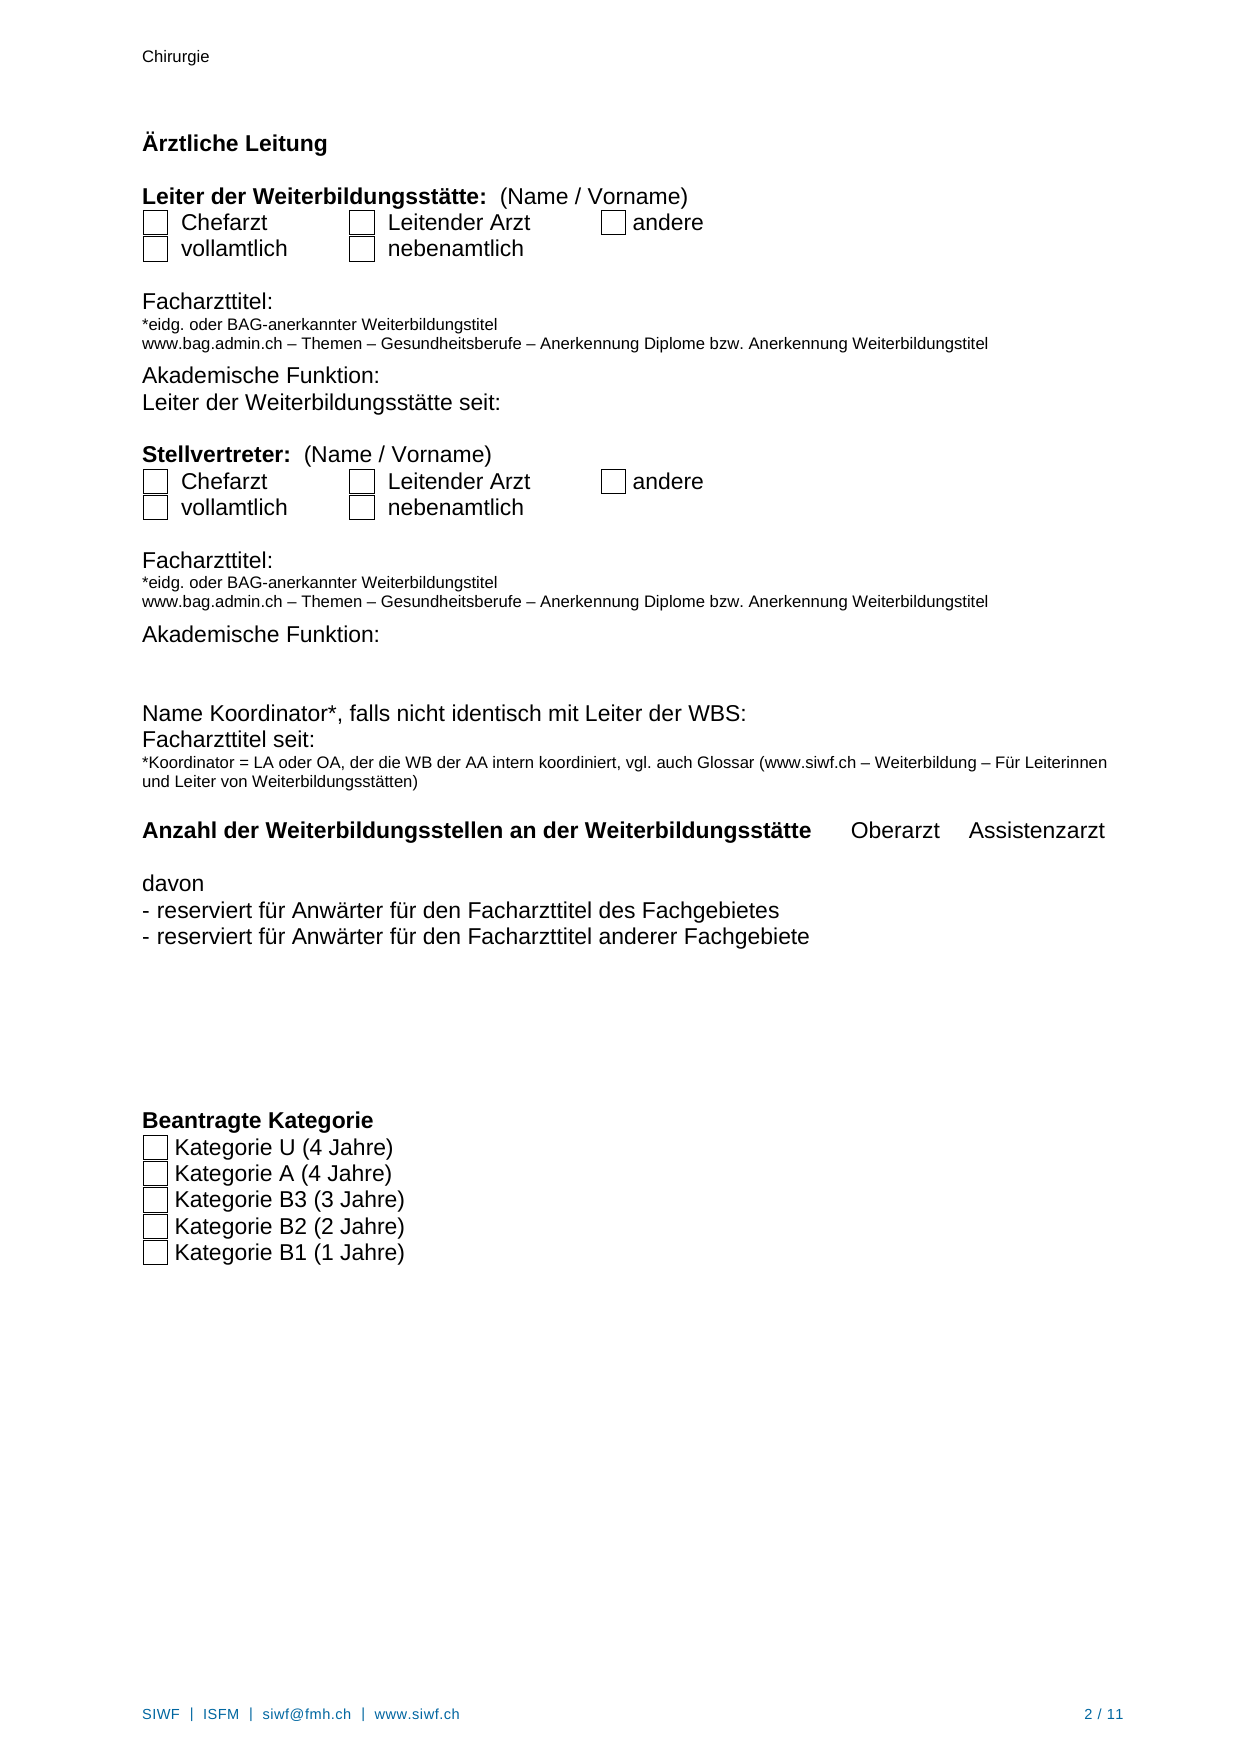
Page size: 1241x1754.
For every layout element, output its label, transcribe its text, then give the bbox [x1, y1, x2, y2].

text - reserviert für Anwärter für den Facharzttitel des Fachgebietes [142, 897, 1124, 923]
text Akademische Funktion: [142, 362, 1124, 389]
text Kategorie B1 (1 Jahre) [142, 1239, 1124, 1266]
text *eidg. oder BAG-anerkannter Weiterbildungstitel [142, 314, 1124, 333]
text Ärztliche Leitung [142, 130, 1124, 156]
text www.bag.admin.ch – Themen – Gesundheitsberufe – Anerkennung Diplome bzw. Anerkennung Weiterbildungstitel [142, 333, 1124, 353]
text vollamtlich nebenamtlich [142, 235, 1124, 262]
text Facharzttitel: [142, 288, 1124, 314]
text Leiter der Weiterbildungsstätte seit: [142, 389, 1124, 415]
text Facharzttitel seit: [142, 726, 1124, 753]
text Chefarzt Leitender Arzt andere [142, 209, 1124, 235]
text - reserviert für Anwärter für den Facharzttitel anderer Fachgebiete [142, 923, 1124, 949]
text Kategorie B2 (2 Jahre) [142, 1213, 1124, 1239]
text Kategorie U (4 Jahre) [142, 1134, 1124, 1160]
text Stellvertreter: (Name / Vorname) [142, 441, 1124, 468]
text vollamtlich nebenamtlich [142, 494, 1124, 520]
text Kategorie B3 (3 Jahre) [142, 1186, 1124, 1213]
text *Koordinator = LA oder OA, der die WB der AA intern koordiniert, vgl. auch Glossar (www.siwf.ch – Weiterbildung – Für Leiterinnen und Leiter von Weiterbildungsstätten) [142, 753, 1124, 791]
text Akademische Funktion: [142, 621, 1124, 647]
text Beantragte Kategorie [142, 1107, 1124, 1134]
text davon [142, 870, 1124, 897]
text www.bag.admin.ch – Themen – Gesundheitsberufe – Anerkennung Diplome bzw. Anerkennung Weiterbildungstitel [142, 592, 1124, 611]
text Kategorie A (4 Jahre) [142, 1160, 1124, 1186]
text Leiter der Weiterbildungsstätte: (Name / Vorname) [142, 183, 1124, 209]
text *eidg. oder BAG-anerkannter Weiterbildungstitel [142, 573, 1124, 592]
text Name Koordinator*, falls nicht identisch mit Leiter der WBS: [142, 700, 1124, 726]
text Anzahl der Weiterbildungsstellen an der Weiterbildungsstätte Oberarzt Assistenzarzt [142, 817, 1124, 844]
text Chefarzt Leitender Arzt andere [142, 468, 1124, 494]
text Facharzttitel: [142, 547, 1124, 573]
